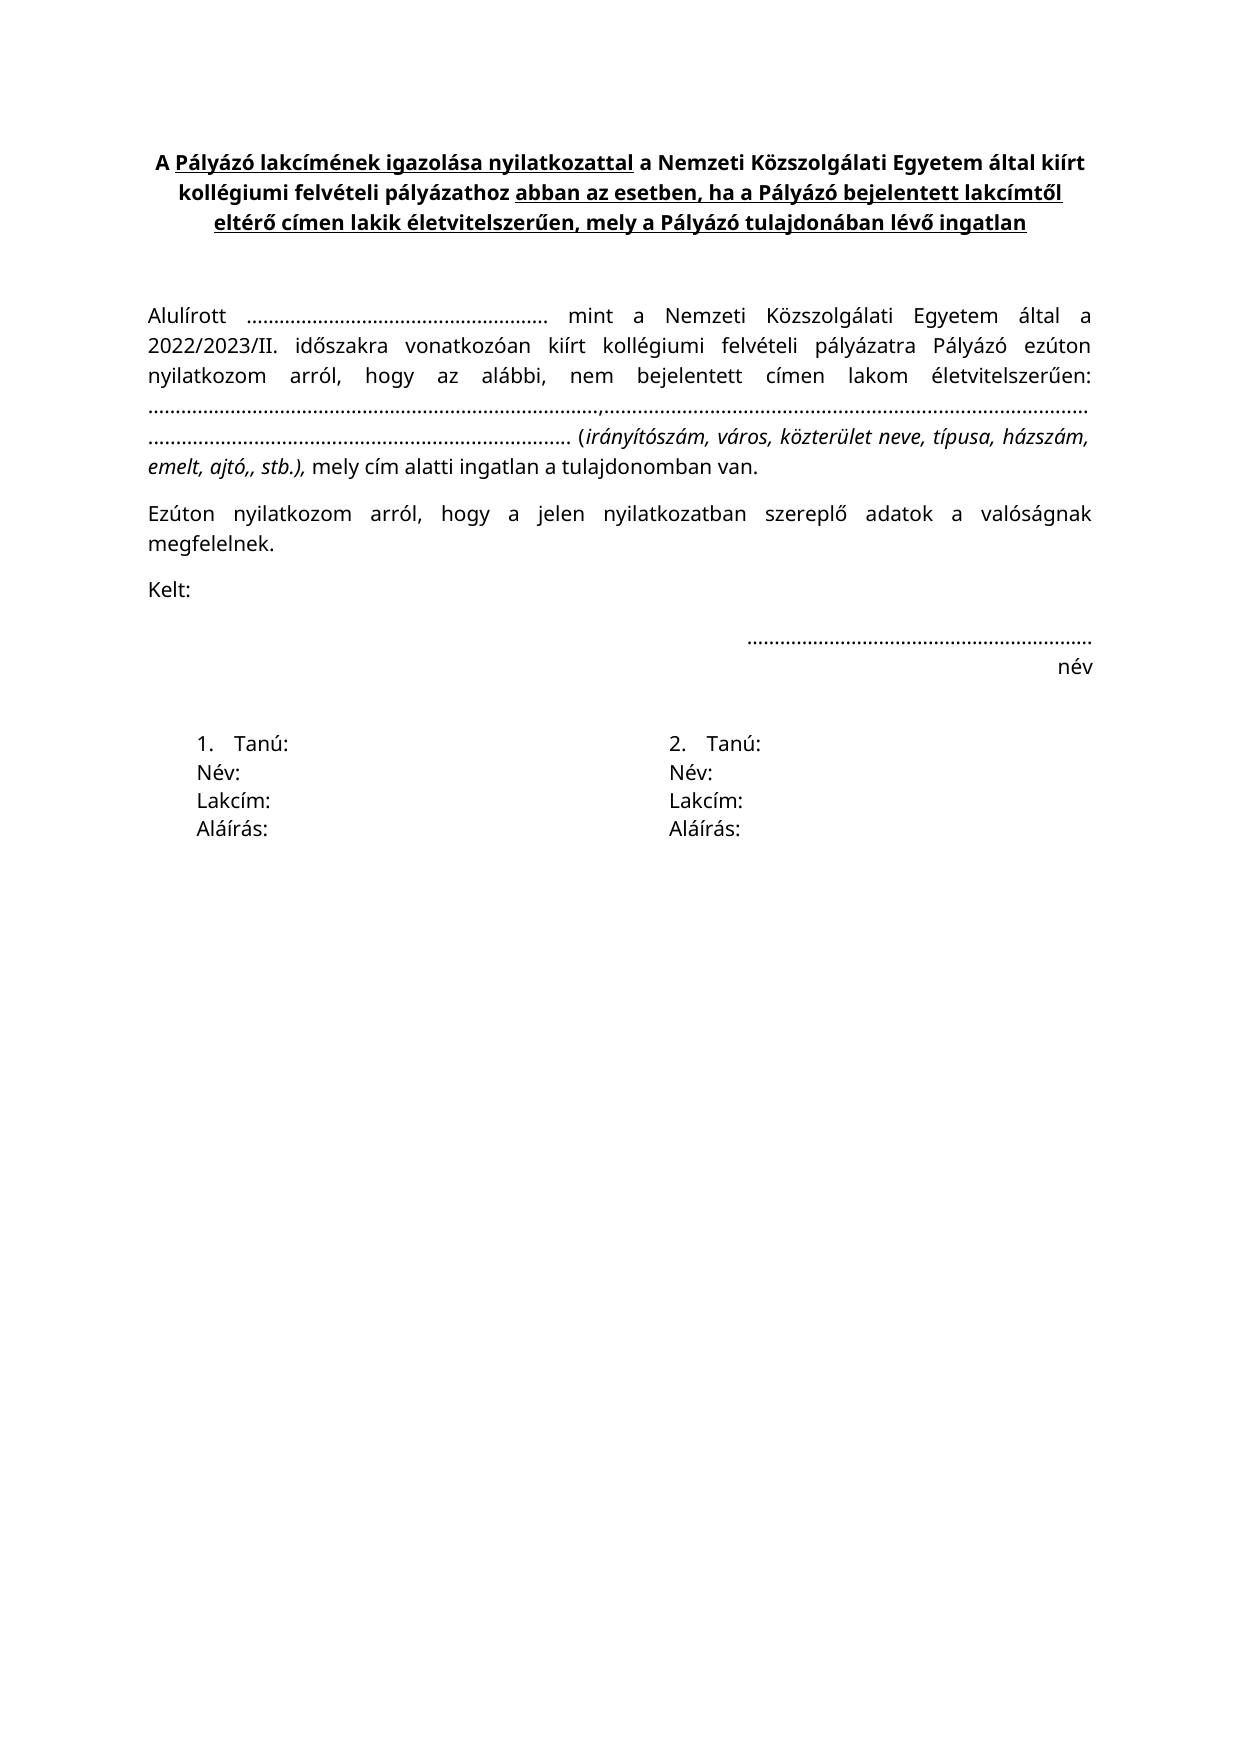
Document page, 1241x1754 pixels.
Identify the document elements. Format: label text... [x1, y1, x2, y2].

text Alulírott ………………………………………………. mint a Nemzeti Közszolgálati Egyetem által a 2022/2023/II. időszakra vonatkozóan kiírt kollégiumi felvételi pályázatra Pályázó ezúton nyilatkozom arról, hogy az alábbi, nem bejelentett címen lakom életvitelszerűen: ……………………………………………………………………….,................................................................................................................................................................... (irányítószám, város, közterület neve, típusa, házszám, emelt, ajtó,, stb.), mely cím alatti ingatlan a tulajdonomban van. [148, 301, 1093, 480]
text ……………………………………………………… [148, 622, 1093, 651]
text Ezúton nyilatkozom arról, hogy a jelen nyilatkozatban szereplő adatok a valóságnak megfelelnek. [148, 499, 1093, 557]
table_header Tanú: Név: Lakcím: Aláírás: [148, 729, 620, 871]
table_header Tanú: Név: Lakcím: Aláírás: [620, 729, 1093, 871]
text A Pályázó lakcímének igazolása nyilatkozattal a Nemzeti Közszolgálati Egyetem által kiírt kollégiumi felvételi pályázathoz abban az esetben, ha a Pályázó bejelentett lakcímtől eltérő címen lakik életvitelszerűen, mely a Pályázó tulajdonában lévő ingatlan [148, 148, 1093, 236]
text név [148, 652, 1093, 681]
text Kelt: [148, 576, 1093, 604]
